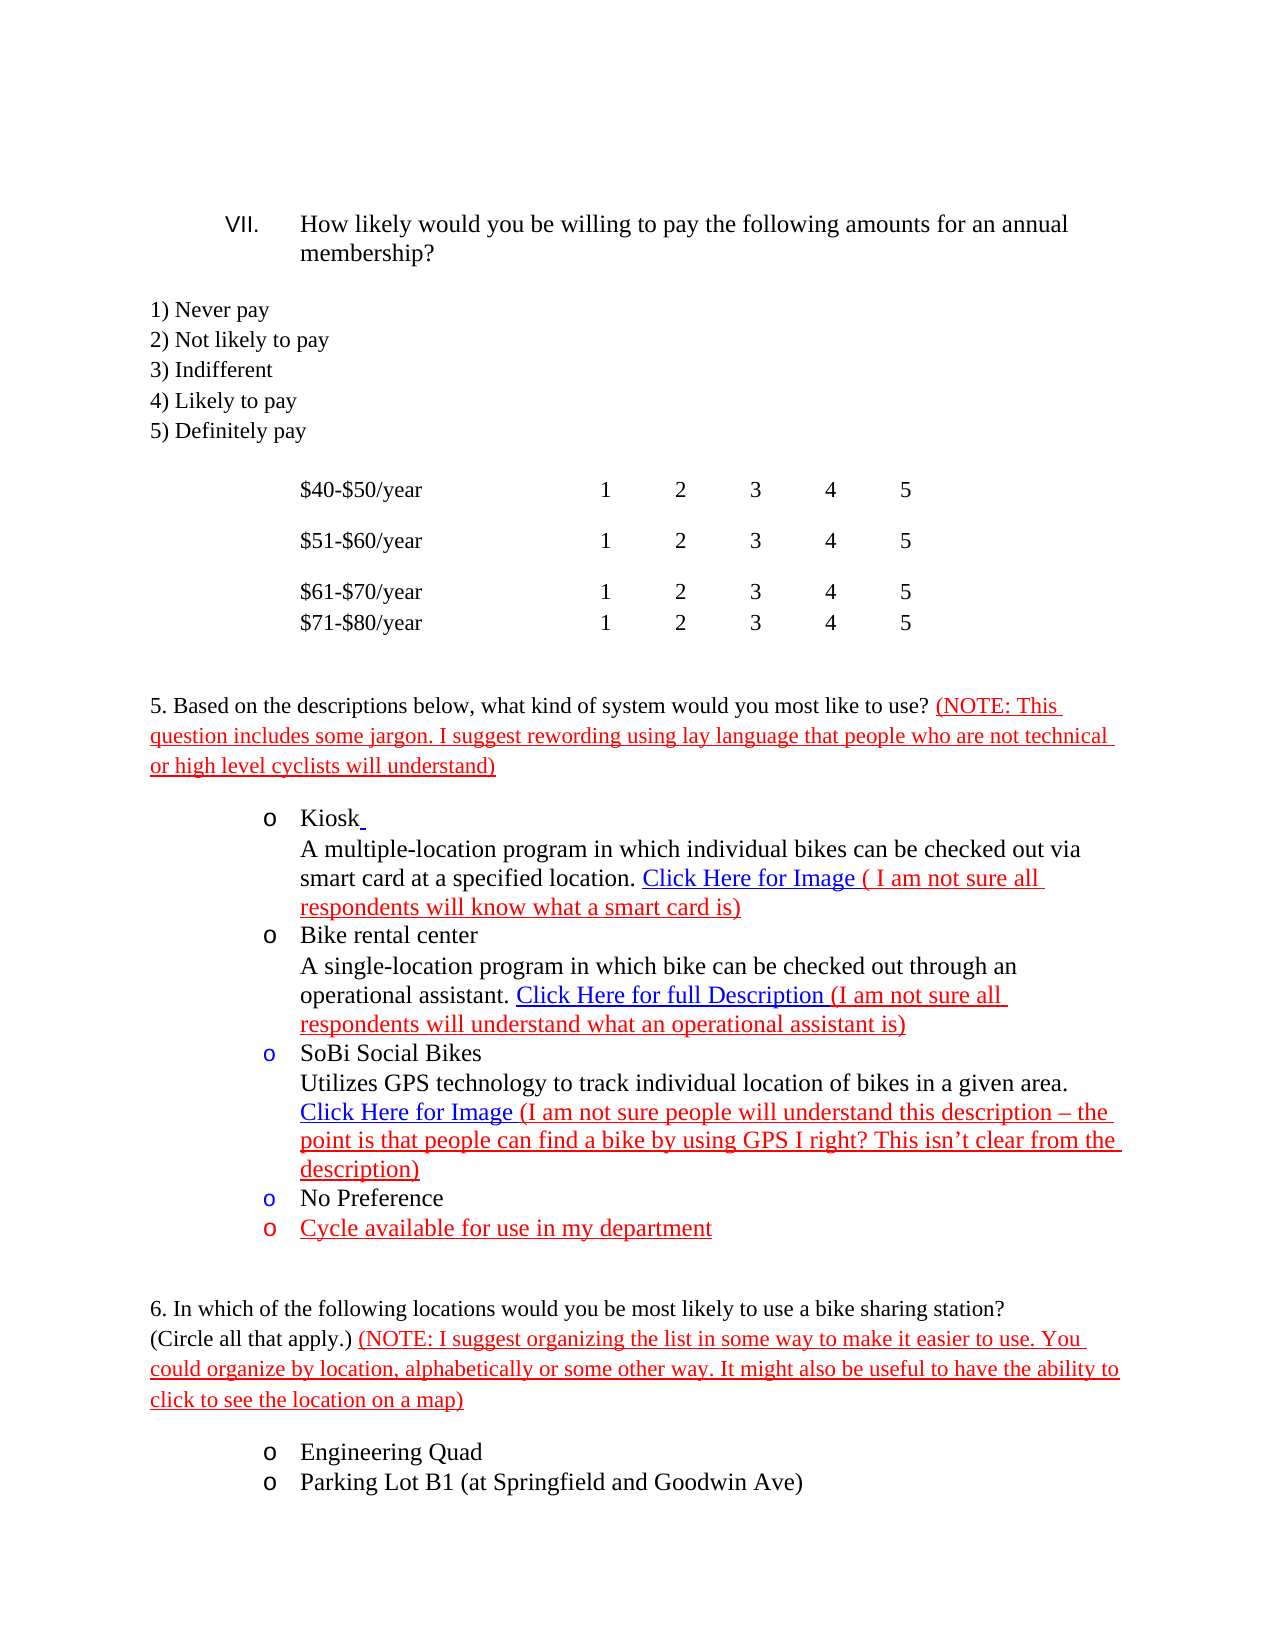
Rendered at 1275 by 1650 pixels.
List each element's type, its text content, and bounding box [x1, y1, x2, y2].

text $51-$60/year 1 2 3 4 5 [300, 527, 1125, 554]
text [150, 296, 1125, 443]
list Kiosk A multiple-location program in which individual bikes can be checked out via smart card at a specified location. Click Here for Image ( I am not sure all respondents will know what a smart card is) [262, 803, 1125, 921]
text $40-$50/year 1 2 3 4 5 [225, 476, 1125, 503]
list Cycle available for use in my department [262, 1213, 1125, 1244]
text 6. In which of the following locations would you be most likely to use a bike sharing station? (Circle all that apply.) (NOTE: I suggest organizing the list in some way to make it easier to use. You could organize by location, alphabetically or some other way. It might also be useful to have the ability to click to see the location on a map) [150, 1295, 1125, 1412]
list Engineering Quad [262, 1437, 1125, 1467]
text 5. Based on the descriptions below, what kind of system would you most like to use? (NOTE: This question includes some jargon. I suggest rewording using lay language that people who are not technical or high level cyclists will understand) [150, 692, 1125, 779]
text $61-$70/year 1 2 3 4 5 $71-$80/year 1 2 3 4 5 [300, 578, 1125, 667]
list SoBi Social Bikes Utilizes GPS technology to track individual location of bikes in a given area. Click Here for Image (I am not sure people will understand this description – the point is that people can find a bike by using GPS I right? This isn’t clear from the description) [262, 1038, 1125, 1183]
list How likely would you be willing to pay the following amounts for an annual membership? [225, 209, 1125, 267]
list No Preference [262, 1183, 1125, 1213]
list Bike rental center A single-location program in which bike can be checked out through an operational assistant. Click Here for full Description (I am not sure all respondents will understand what an operational assistant is) [262, 921, 1125, 1038]
list Parking Lot B1 (at Springfield and Goodwin Ave) [262, 1467, 1125, 1498]
